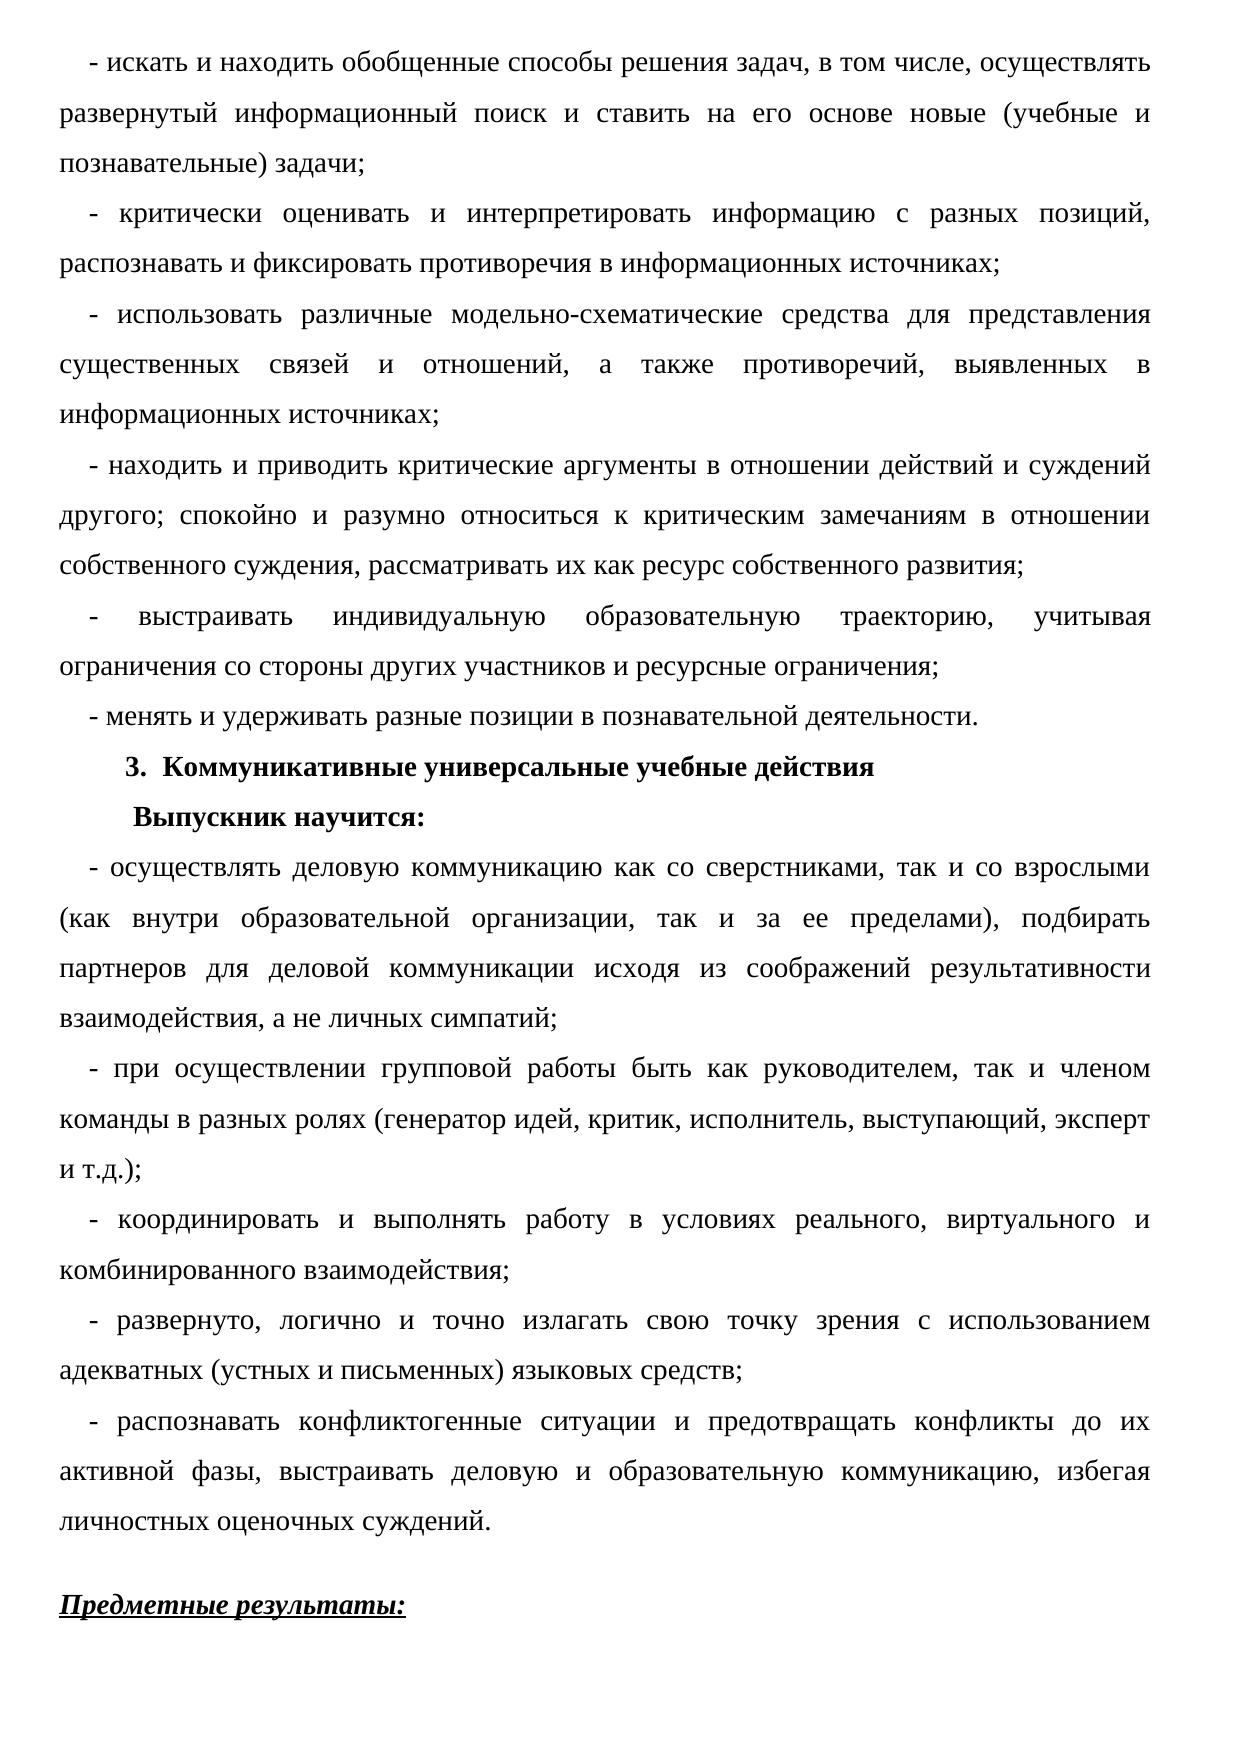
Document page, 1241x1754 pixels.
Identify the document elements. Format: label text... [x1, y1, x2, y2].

text Выпускник научится: [59, 950, 1152, 983]
text - использовать различные модельно-схематические средства для представления существенных связей и отношений, а также противоречий, выявленных в информационных источниках; [59, 447, 1152, 581]
text - сопоставлять полученный результат деятельности с поставленной заранее целью. [59, 44, 1152, 78]
text - искать и находить обобщенные способы решения задач, в том числе, осуществлять развернутый информационный поиск и ставить на его основе новые (учебные и познавательные) задачи; [59, 195, 1152, 329]
text - при осуществлении групповой работы быть как руководителем, так и членом команды в разных ролях (генератор идей, критик, исполнитель, выступающий, эксперт и т.д.); [59, 1202, 1152, 1336]
text Выпускник научится: [59, 145, 1152, 178]
text 2. Познавательные универсальные учебные действия [59, 95, 1152, 128]
text - развернуто, логично и точно излагать свою точку зрения с использованием адекватных (устных и письменных) языковых средств; [59, 1453, 1152, 1537]
text - критически оценивать и интерпретировать информацию с разных позиций, распознавать и фиксировать противоречия в информационных источниках; [59, 346, 1152, 430]
text - менять и удерживать разные позиции в познавательной деятельности. [59, 849, 1152, 883]
text - находить и приводить критические аргументы в отношении действий и суждений другого; спокойно и разумно относиться к критическим замечаниям в отношении собственного суждения, рассматривать их как ресурс собственного развития; [59, 598, 1152, 732]
text - координировать и выполнять работу в условиях реального, виртуального и комбинированного взаимодействия; [59, 1352, 1152, 1436]
text - выстраивать индивидуальную образовательную траекторию, учитывая ограничения со стороны других участников и ресурсные ограничения; [59, 749, 1152, 833]
list Коммуникативные универсальные учебные действия [125, 900, 1152, 933]
text - осуществлять деловую коммуникацию как со сверстниками, так и со взрослыми (как внутри образовательной организации, так и за ее пределами), подбирать партнеров для деловой коммуникации исходя из соображений результативности взаимодействия, а не личных симпатий; [59, 1000, 1152, 1185]
